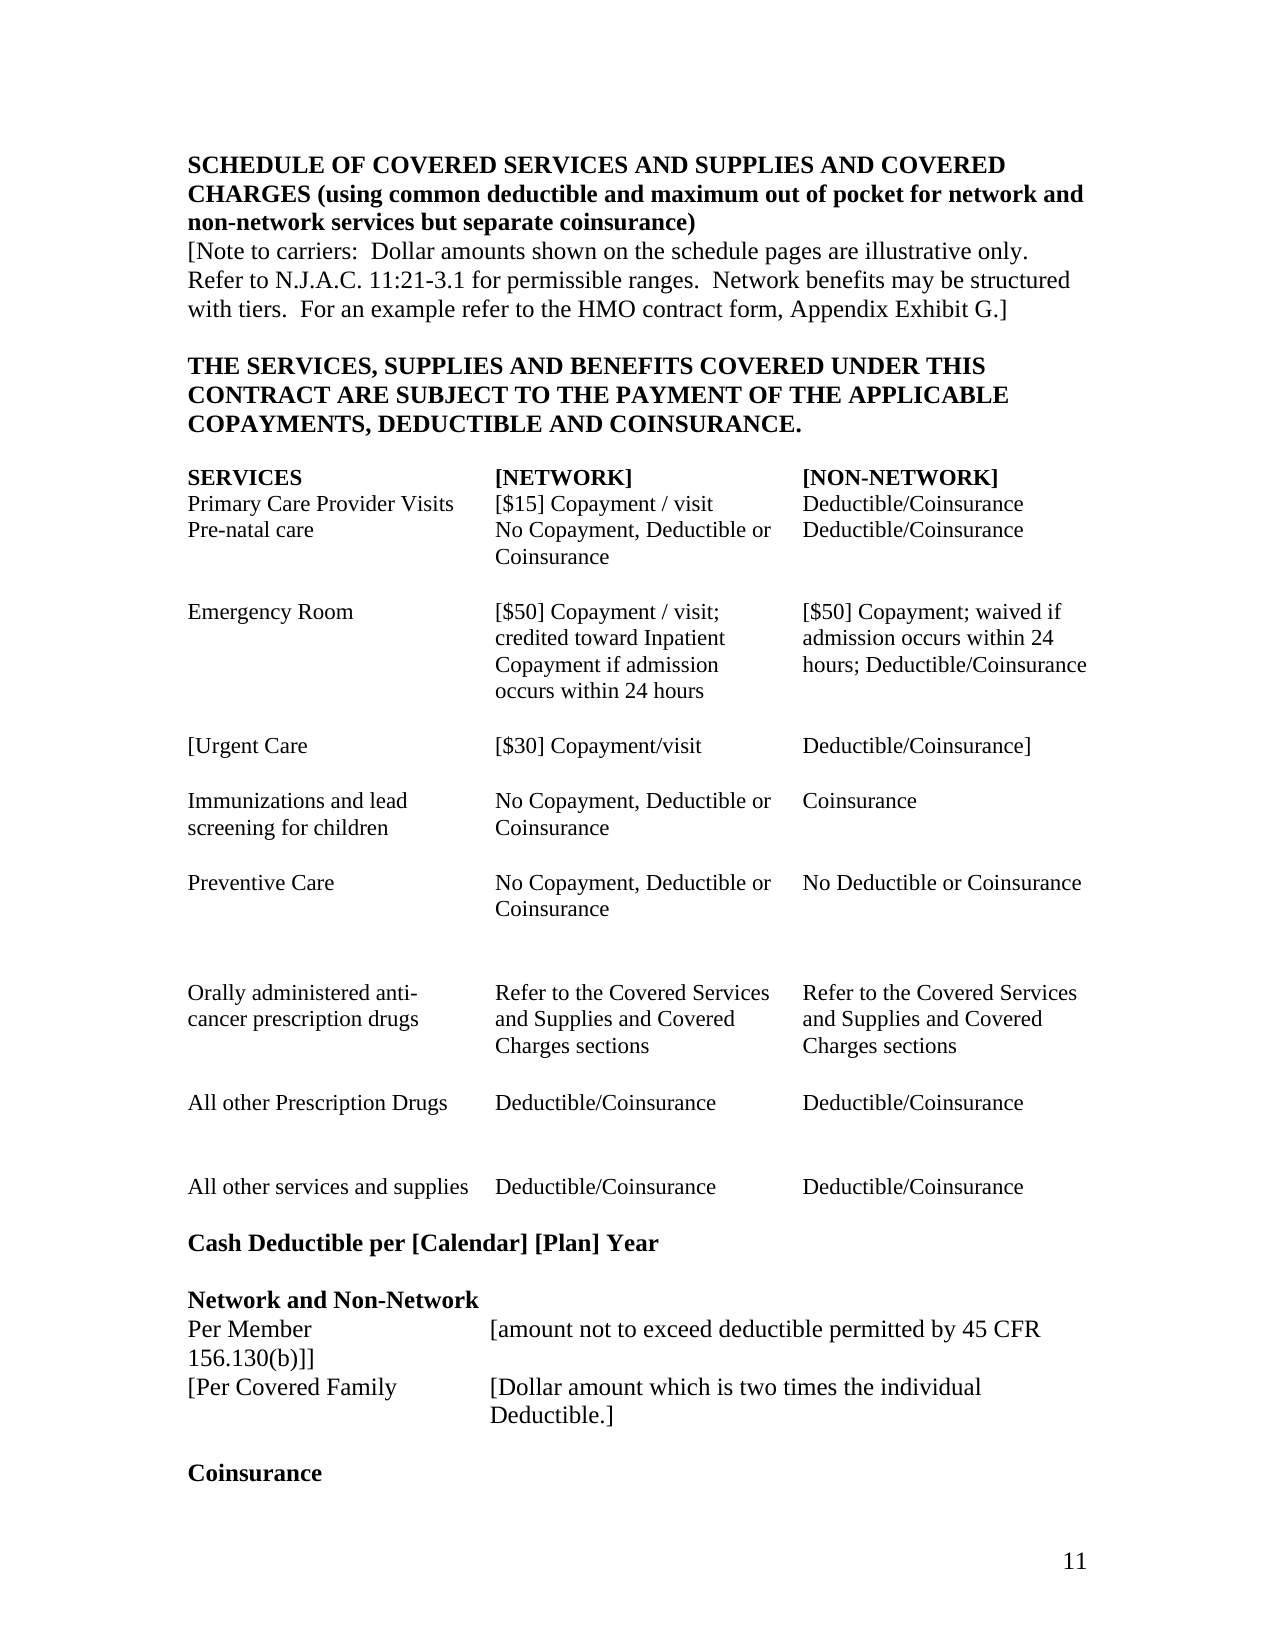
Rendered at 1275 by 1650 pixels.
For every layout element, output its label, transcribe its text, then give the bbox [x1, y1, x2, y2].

text THE SERVICES, SUPPLIES AND BENEFITS COVERED UNDER THIS CONTRACT ARE SUBJECT TO THE PAYMENT OF THE APPLICABLE COPAYMENTS, DEDUCTIBLE AND COINSURANCE. [187, 351, 1087, 437]
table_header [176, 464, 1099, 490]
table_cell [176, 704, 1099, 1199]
text Coinsurance [187, 1458, 1087, 1487]
text Network and Non-Network [187, 1286, 1087, 1314]
text Cash Deductible per [Calendar] [Plan] Year [187, 1228, 1087, 1257]
text Deductible.] [487, 1401, 1087, 1429]
text Per Member [amount not to exceed deductible permitted by 45 CFR 156.130(b)]] [187, 1314, 1087, 1372]
text [Note to carriers: Dollar amounts shown on the schedule pages are illustrative only. Refer to N.J.A.C. 11:21-3.1 for permissible ranges. Network benefits may be structured with tiers. For an example refer to the HMO contract form, Appendix Exhibit G.] [187, 236, 1087, 322]
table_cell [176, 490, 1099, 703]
text [Per Covered Family [Dollar amount which is two times the individual [187, 1372, 1087, 1401]
text SCHEDULE OF COVERED SERVICES AND SUPPLIES AND COVERED CHARGES (using common deductible and maximum out of pocket for network and non-network services but separate coinsurance) [187, 150, 1087, 236]
